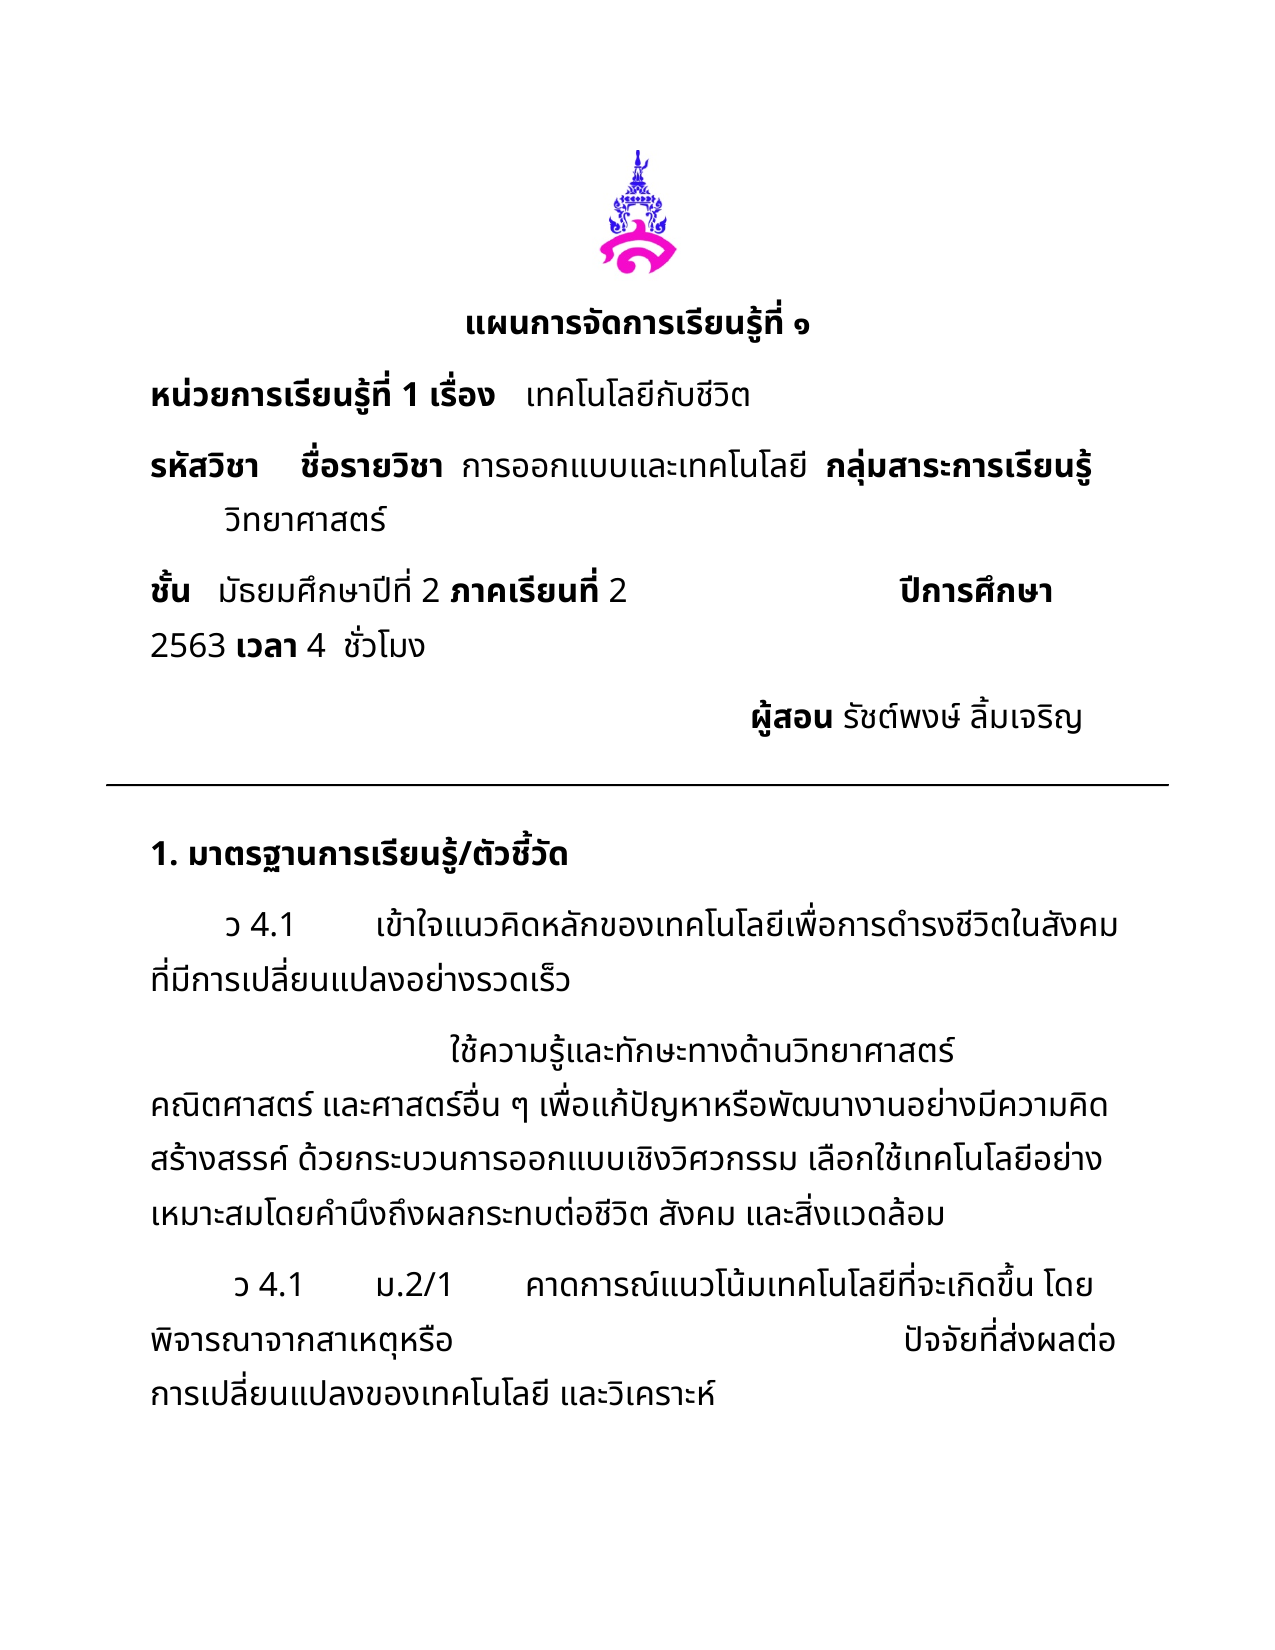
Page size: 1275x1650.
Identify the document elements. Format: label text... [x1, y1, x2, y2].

text รหัสวิชา ชื่อรายวิชา การออกแบบและเทคโนโลยี กลุ่มสาระการเรียนรู้ วิทยาศาสตร์ [150, 442, 1125, 547]
text ใช้ความรู้และทักษะทางด้านวิทยาศาสตร์ คณิตศาสตร์ และศาสตร์อื่น ๆ เพื่อแก้ปัญหาหรือพัฒนางานอย่างมีความคิดสร้างสรรค์ ด้วยกระบวนการออกแบบเชิงวิศวกรรม เลือกใช้เทคโนโลยีอย่างเหมาะสมโดยคำนึงถึงผลกระทบต่อชีวิต สังคม และสิ่งแวดล้อม [150, 1027, 1125, 1240]
text ชั้น มัธยมศึกษาปีที่ 2 ภาคเรียนที่ 2 ปีการศึกษา 2563 เวลา 4 ชั่วโมง [150, 567, 1125, 672]
text 1. มาตรฐานการเรียนรู้/ตัวชี้วัด [150, 830, 1125, 880]
picture [581, 150, 694, 281]
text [150, 1261, 1125, 1421]
text หน่วยการเรียนรู้ที่ 1 เรื่อง เทคโนโลยีกับชีวิต [150, 370, 1125, 421]
text แผนการจัดการเรียนรู้ที่ ๑ [150, 299, 1125, 350]
text ว 4.1 เข้าใจแนวคิดหลักของเทคโนโลยีเพื่อการดำรงชีวิตในสังคมที่มีการเปลี่ยนแปลงอย่างรวดเร็ว [150, 901, 1125, 1006]
text ผู้สอน รัชต์พงษ์ ลิ้มเจริญ [675, 693, 1125, 743]
